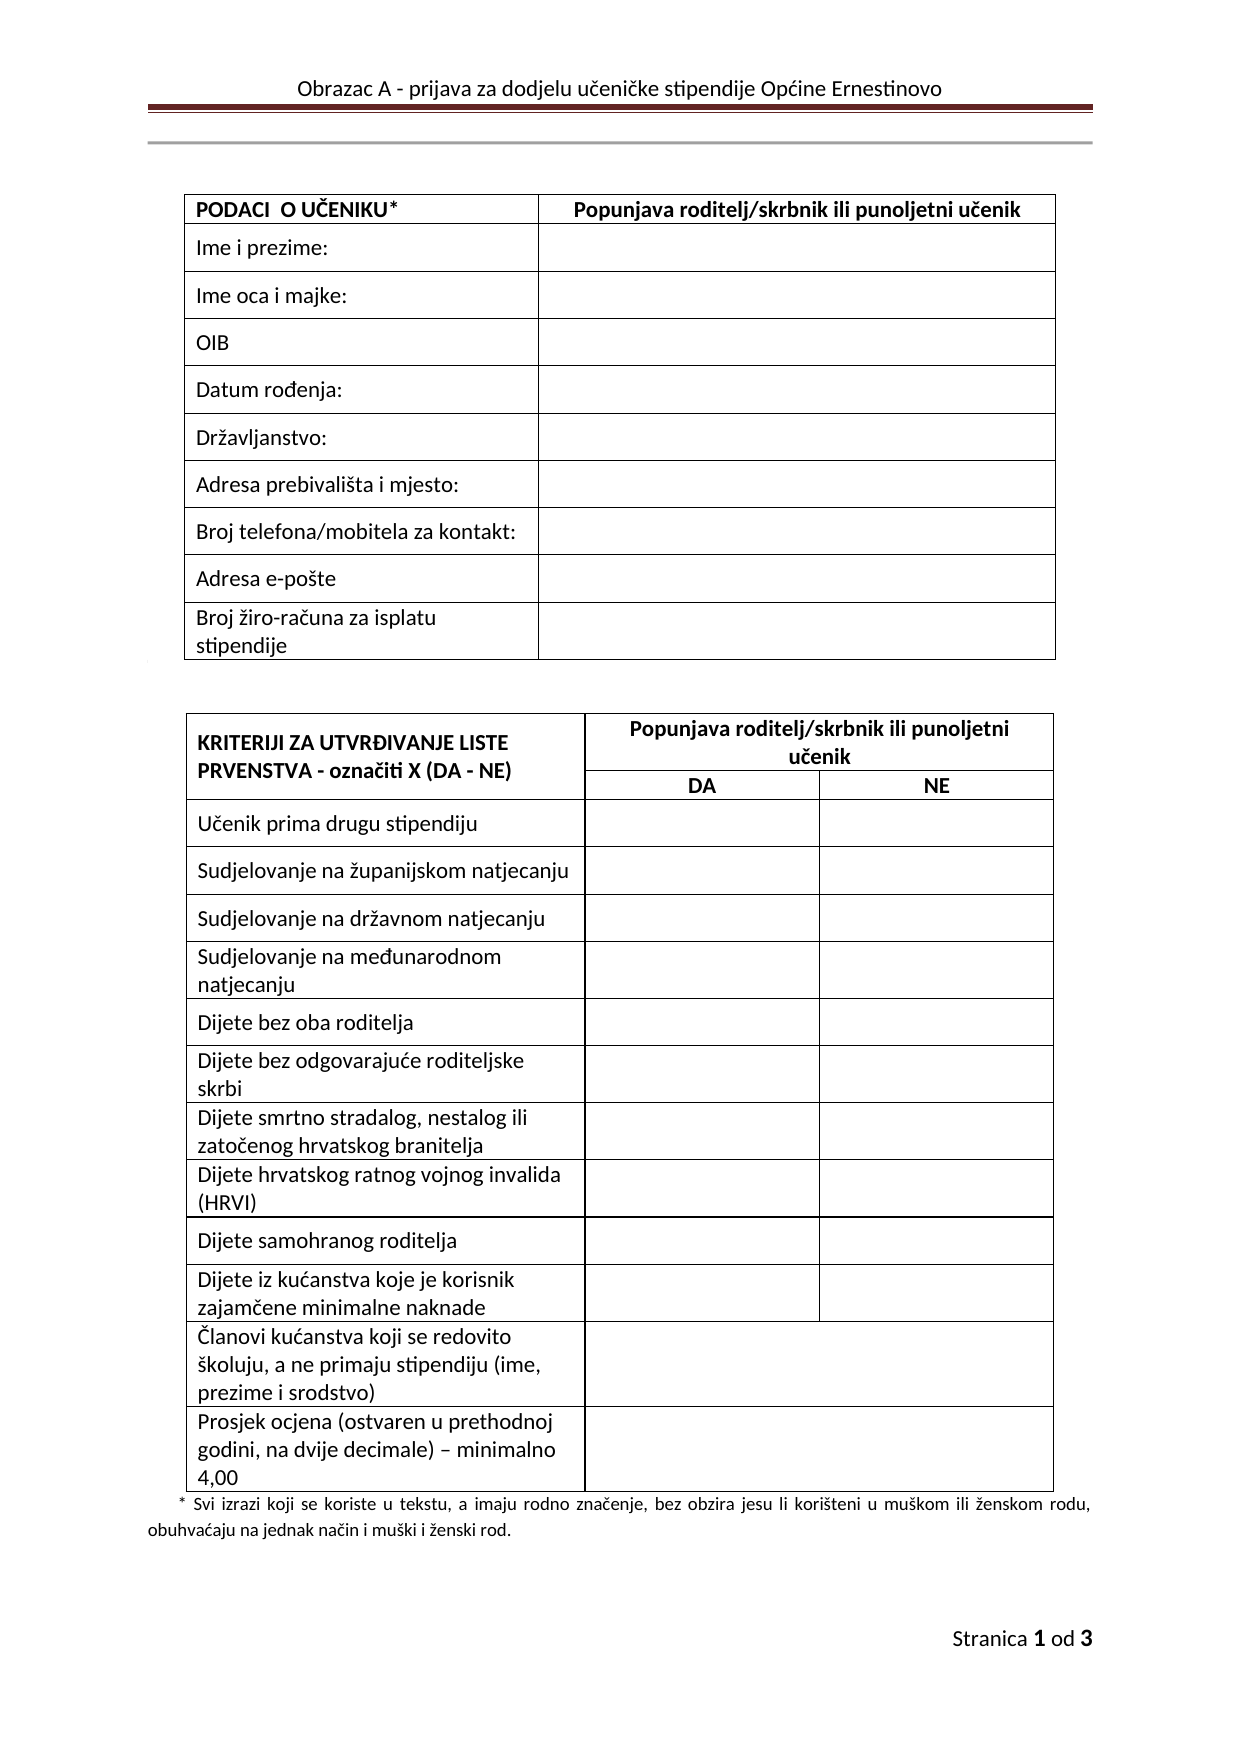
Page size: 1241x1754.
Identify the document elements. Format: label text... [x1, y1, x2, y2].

table_cell [539, 414, 1055, 460]
table_cell [820, 1103, 1053, 1159]
table_cell Državljanstvo: [185, 414, 538, 460]
table_cell Adresa prebivališta i mjesto: [185, 461, 538, 507]
table_header Popunjava roditelj/skrbnik ili punoljetni učenik [586, 714, 1053, 770]
table_cell [820, 895, 1053, 941]
table_cell Adresa e-pošte [185, 555, 538, 602]
table_cell [586, 1046, 819, 1102]
table_cell Broj žiro-računa za isplatu stipendije [185, 603, 538, 659]
table_cell [820, 1160, 1053, 1216]
table_cell [539, 224, 1055, 271]
table_cell [539, 319, 1055, 365]
table_cell [539, 272, 1055, 318]
table_cell Broj telefona/mobitela za kontakt: [185, 508, 538, 554]
table_header Popunjava roditelj/skrbnik ili punoljetni učenik [539, 195, 1055, 223]
table_cell DA [586, 771, 819, 799]
table_cell [586, 1103, 819, 1159]
table_header KRITERIJI ZA UTVRĐIVANJE LISTE PRVENSTVA - označiti X (DA - NE) [187, 714, 584, 799]
table_cell [820, 999, 1053, 1045]
table_cell Sudjelovanje na međunarodnom natjecanju [187, 942, 584, 998]
table_header PODACI O UČENIKU* [185, 195, 538, 223]
table_cell [586, 1218, 819, 1264]
table_cell Dijete iz kućanstva koje je korisnik zajamčene minimalne naknade [187, 1265, 584, 1321]
table_cell [539, 555, 1055, 602]
table_cell Datum rođenja: [185, 366, 538, 412]
table_cell Dijete bez oba roditelja [187, 999, 584, 1045]
table_cell Dijete bez odgovarajuće roditeljske skrbi [187, 1046, 584, 1102]
table_cell Ime i prezime: [185, 224, 538, 271]
table_cell [586, 1322, 1053, 1406]
table_cell Članovi kućanstva koji se redovito školuju, a ne primaju stipendiju (ime, prezime i srodstvo) [187, 1322, 584, 1406]
table_cell Sudjelovanje na državnom natjecanju [187, 895, 584, 941]
table_cell [820, 1218, 1053, 1264]
table_cell Prosjek ocjena (ostvaren u prethodnoj godini, na dvije decimale) – minimalno 4,00 [187, 1407, 584, 1491]
table_cell [820, 800, 1053, 846]
table_cell Učenik prima drugu stipendiju [187, 800, 584, 846]
table_cell [820, 847, 1053, 893]
table_cell [586, 895, 819, 941]
table_cell [539, 366, 1055, 412]
table_cell [820, 1046, 1053, 1102]
table_cell [586, 1407, 1053, 1491]
table_cell [586, 942, 819, 998]
table_cell [586, 999, 819, 1045]
table_cell OIB [185, 319, 538, 365]
table_cell [820, 1265, 1053, 1321]
table_cell [539, 603, 1055, 659]
table_cell Dijete smrtno stradalog, nestalog ili zatočenog hrvatskog branitelja [187, 1103, 584, 1159]
table_cell [539, 508, 1055, 554]
table_cell [586, 1160, 819, 1216]
table_cell Dijete samohranog roditelja [187, 1218, 584, 1264]
table_cell NE [820, 771, 1053, 799]
table_cell [539, 461, 1055, 507]
text * Svi izrazi koji se koriste u tekstu, a imaju rodno značenje, bez obzira jesu li korišteni u muškom ili ženskom rodu, obuhvaćaju na jednak način i muški i ženski rod. [148, 1492, 1093, 1541]
table_cell [820, 942, 1053, 998]
table_cell Sudjelovanje na županijskom natjecanju [187, 847, 584, 893]
table_cell [586, 847, 819, 893]
table_cell [586, 1265, 819, 1321]
table_cell Dijete hrvatskog ratnog vojnog invalida (HRVI) [187, 1160, 584, 1216]
table_cell Ime oca i majke: [185, 272, 538, 318]
table_cell [586, 800, 819, 846]
